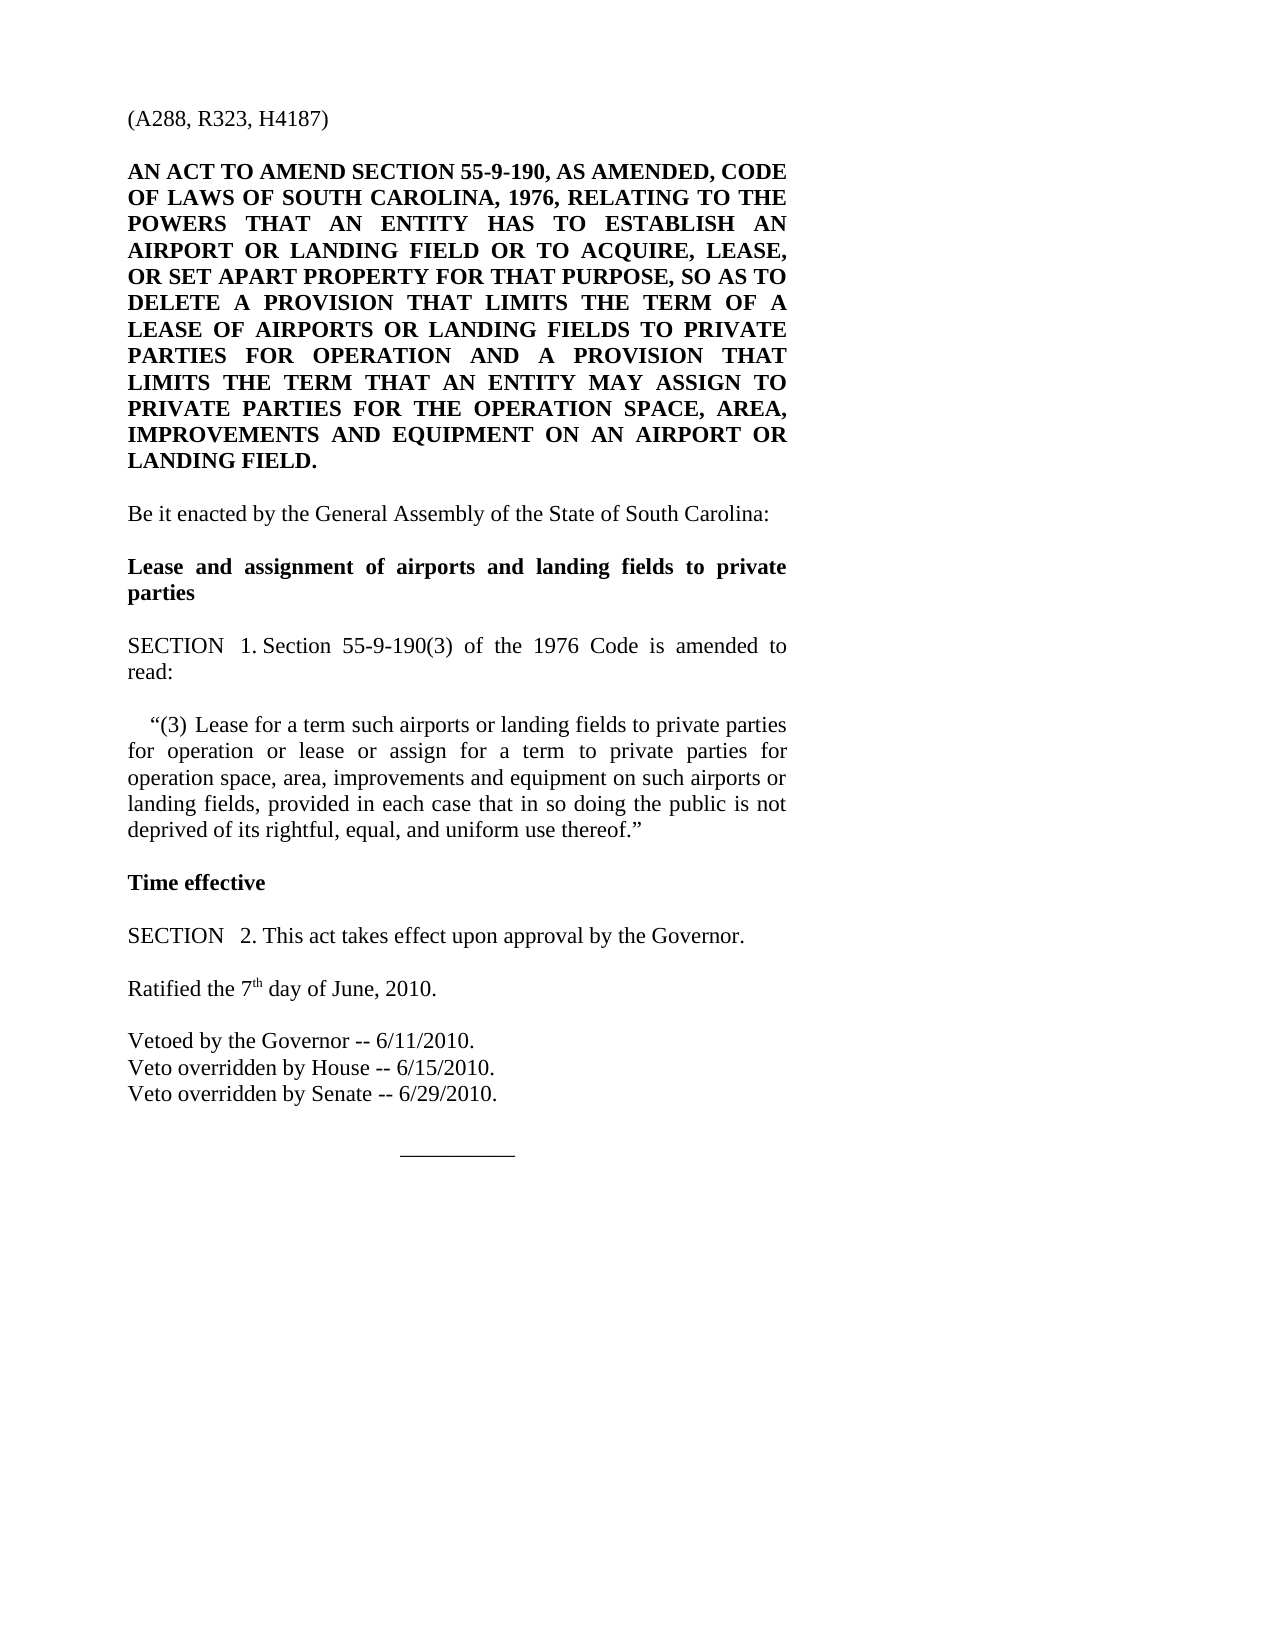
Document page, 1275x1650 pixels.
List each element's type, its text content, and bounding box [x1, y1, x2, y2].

text Time effective [127, 869, 787, 896]
text (A288, R323, H4187) [127, 105, 787, 131]
text Ratified the 7th day of June, 2010. [127, 975, 787, 1001]
text Vetoed by the Governor -- 6/11/2010. [127, 1027, 787, 1054]
text AN ACT TO AMEND SECTION 55-9-190, AS AMENDED, CODE OF LAWS OF SOUTH CAROLINA, 1976, RELATING TO THE POWERS THAT AN ENTITY HAS TO ESTABLISH AN AIRPORT OR LANDING FIELD OR TO ACQUIRE, LEASE, OR SET APART PROPERTY FOR THAT PURPOSE, SO AS TO DELETE A PROVISION THAT LIMITS THE TERM OF A LEASE OF AIRPORTS OR LANDING FIELDS TO PRIVATE PARTIES FOR OPERATION AND A PROVISION THAT LIMITS THE TERM THAT AN ENTITY MAY ASSIGN TO PRIVATE PARTIES FOR THE OPERATION SPACE, AREA, IMPROVEMENTS AND EQUIPMENT ON AN AIRPORT OR LANDING FIELD. [127, 158, 787, 474]
text Lease and assignment of airports and landing fields to private parties [127, 553, 787, 606]
text __________ [127, 1133, 787, 1159]
text Veto overridden by Senate -- 6/29/2010. [127, 1080, 787, 1106]
text “(3) Lease for a term such airports or landing fields to private parties for operation or lease or assign for a term to private parties for operation space, area, improvements and equipment on such airports or landing fields, provided in each case that in so doing the public is not deprived of its rightful, equal, and uniform use thereof.” [127, 711, 787, 843]
text SECTION 2. This act takes effect upon approval by the Governor. [127, 922, 787, 948]
text SECTION 1. Section 55-9-190(3) of the 1976 Code is amended to read: [127, 632, 787, 685]
text Veto overridden by House -- 6/15/2010. [127, 1054, 787, 1080]
text Be it enacted by the General Assembly of the State of South Carolina: [127, 500, 787, 527]
